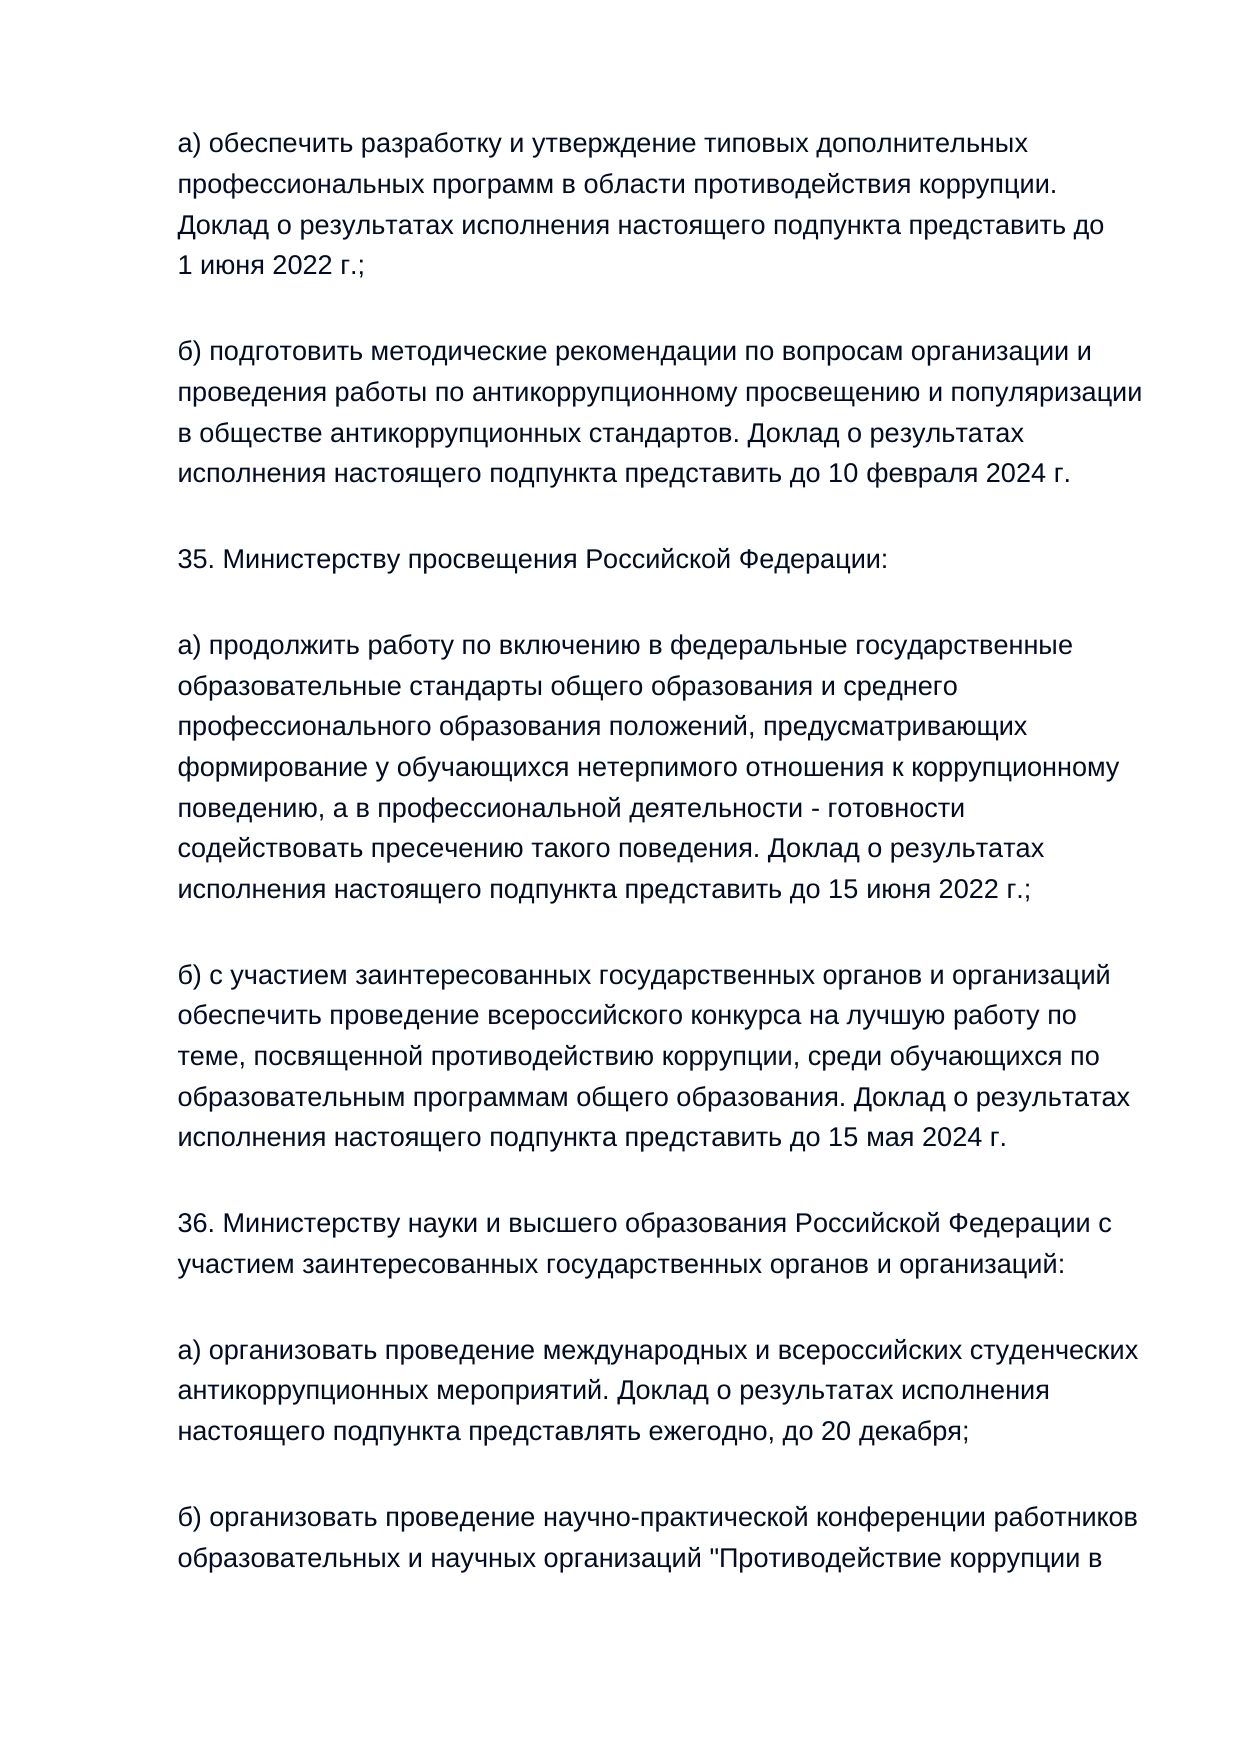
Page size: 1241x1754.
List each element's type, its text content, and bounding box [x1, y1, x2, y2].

text 35. Министерству просвещения Российской Федерации: [177, 534, 1152, 574]
text б) подготовить методические рекомендации по вопросам организации и проведения работы по антикоррупционному просвещению и популяризации в обществе антикоррупционных стандартов. Доклад о результатах исполнения настоящего подпункта представить до 10 февраля 2024 г. [177, 326, 1152, 488]
text а) продолжить работу по включению в федеральные государственные образовательные стандарты общего образования и среднего профессионального образования положений, предусматривающих формирование у обучающихся нетерпимого отношения к коррупционному поведению, а в профессиональной деятельности - готовности содействовать пресечению такого поведения. Доклад о результатах исполнения настоящего подпункта представить до 15 июня 2022 г.; [177, 620, 1152, 904]
text б) с участием заинтересованных государственных органов и организаций обеспечить проведение всероссийского конкурса на лучшую работу по теме, посвященной противодействию коррупции, среди обучающихся по образовательным программам общего образования. Доклад о результатах исполнения настоящего подпункта представить до 15 мая 2024 г. [177, 949, 1152, 1152]
text а) обеспечить разработку и утверждение типовых дополнительных профессиональных программ в области противодействия коррупции. Доклад о результатах исполнения настоящего подпункта представить до 1 июня 2022 г.; [177, 118, 1152, 281]
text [177, 1492, 1152, 1573]
text а) организовать проведение международных и всероссийских студенческих антикоррупционных мероприятий. Доклад о результатах исполнения настоящего подпункта представлять ежегодно, до 20 декабря; [177, 1324, 1152, 1446]
text 36. Министерству науки и высшего образования Российской Федерации с участием заинтересованных государственных органов и организаций: [177, 1198, 1152, 1279]
